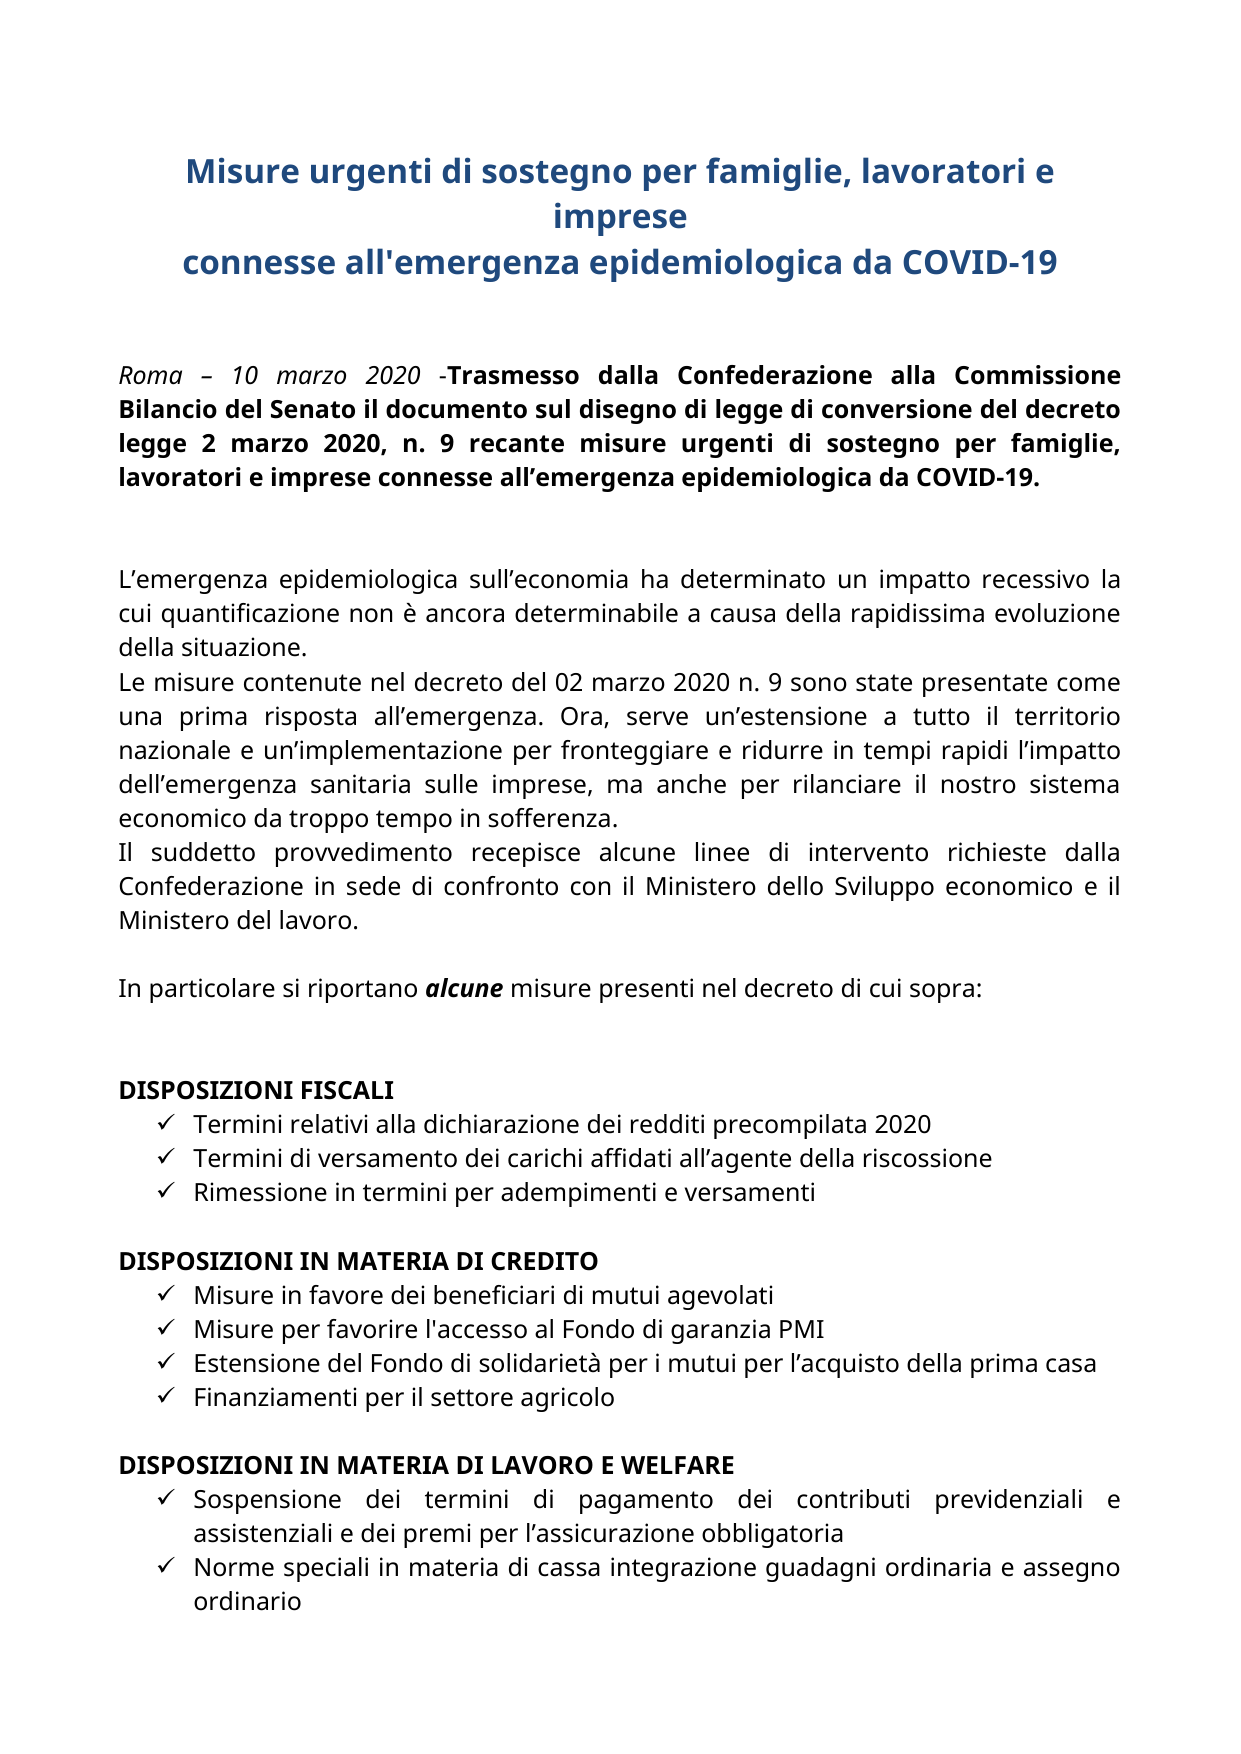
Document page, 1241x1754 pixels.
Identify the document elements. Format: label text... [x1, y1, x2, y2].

text L’emergenza epidemiologica sull’economia ha determinato un impatto recessivo la cui quantificazione non è ancora determinabile a causa della rapidissima evoluzione della situazione. [118, 562, 1122, 664]
text DISPOSIZIONI IN MATERIA DI LAVORO E WELFARE [118, 1448, 1122, 1482]
text connesse all'emergenza epidemiologica da COVID-19 [118, 238, 1122, 284]
text DISPOSIZIONI FISCALI [118, 1073, 1122, 1107]
text Roma – 10 marzo 2020 -Trasmesso dalla Confederazione alla Commissione Bilancio del Senato il documento sul disegno di legge di conversione del decreto legge 2 marzo 2020, n. 9 recante misure urgenti di sostegno per famiglie, lavoratori e imprese connesse all’emergenza epidemiologica da COVID-19. [118, 358, 1122, 494]
text In particolare si riportano alcune misure presenti nel decreto di cui sopra: [118, 971, 1122, 1005]
text Il suddetto provvedimento recepisce alcune linee di intervento richieste dalla Confederazione in sede di confronto con il Ministero dello Sviluppo economico e il Ministero del lavoro. [118, 834, 1122, 937]
list Sospensione dei termini di pagamento dei contributi previdenziali e assistenziali e dei premi per l’assicurazione obbligatoria [156, 1482, 1122, 1550]
list Termini di versamento dei carichi affidati all’agente della riscossione [156, 1141, 1122, 1175]
text DISPOSIZIONI IN MATERIA DI CREDITO [118, 1243, 1122, 1277]
list Termini relativi alla dichiarazione dei redditi precompilata 2020 [156, 1107, 1122, 1141]
list Finanziamenti per il settore agricolo [156, 1379, 1122, 1413]
text Le misure contenute nel decreto del 02 marzo 2020 n. 9 sono state presentate come una prima risposta all’emergenza. Ora, serve un’estensione a tutto il territorio nazionale e un’implementazione per fronteggiare e ridurre in tempi rapidi l’impatto dell’emergenza sanitaria sulle imprese, ma anche per rilanciare il nostro sistema economico da troppo tempo in sofferenza. [118, 664, 1122, 834]
text Misure urgenti di sostegno per famiglie, lavoratori e imprese [118, 148, 1122, 238]
list Rimessione in termini per adempimenti e versamenti [156, 1175, 1122, 1209]
list Misure per favorire l'accesso al Fondo di garanzia PMI [156, 1311, 1122, 1345]
list Misure in favore dei beneficiari di mutui agevolati [156, 1277, 1122, 1311]
list Estensione del Fondo di solidarietà per i mutui per l’acquisto della prima casa [156, 1345, 1122, 1379]
list Norme speciali in materia di cassa integrazione guadagni ordinaria e assegno ordinario [156, 1550, 1122, 1618]
